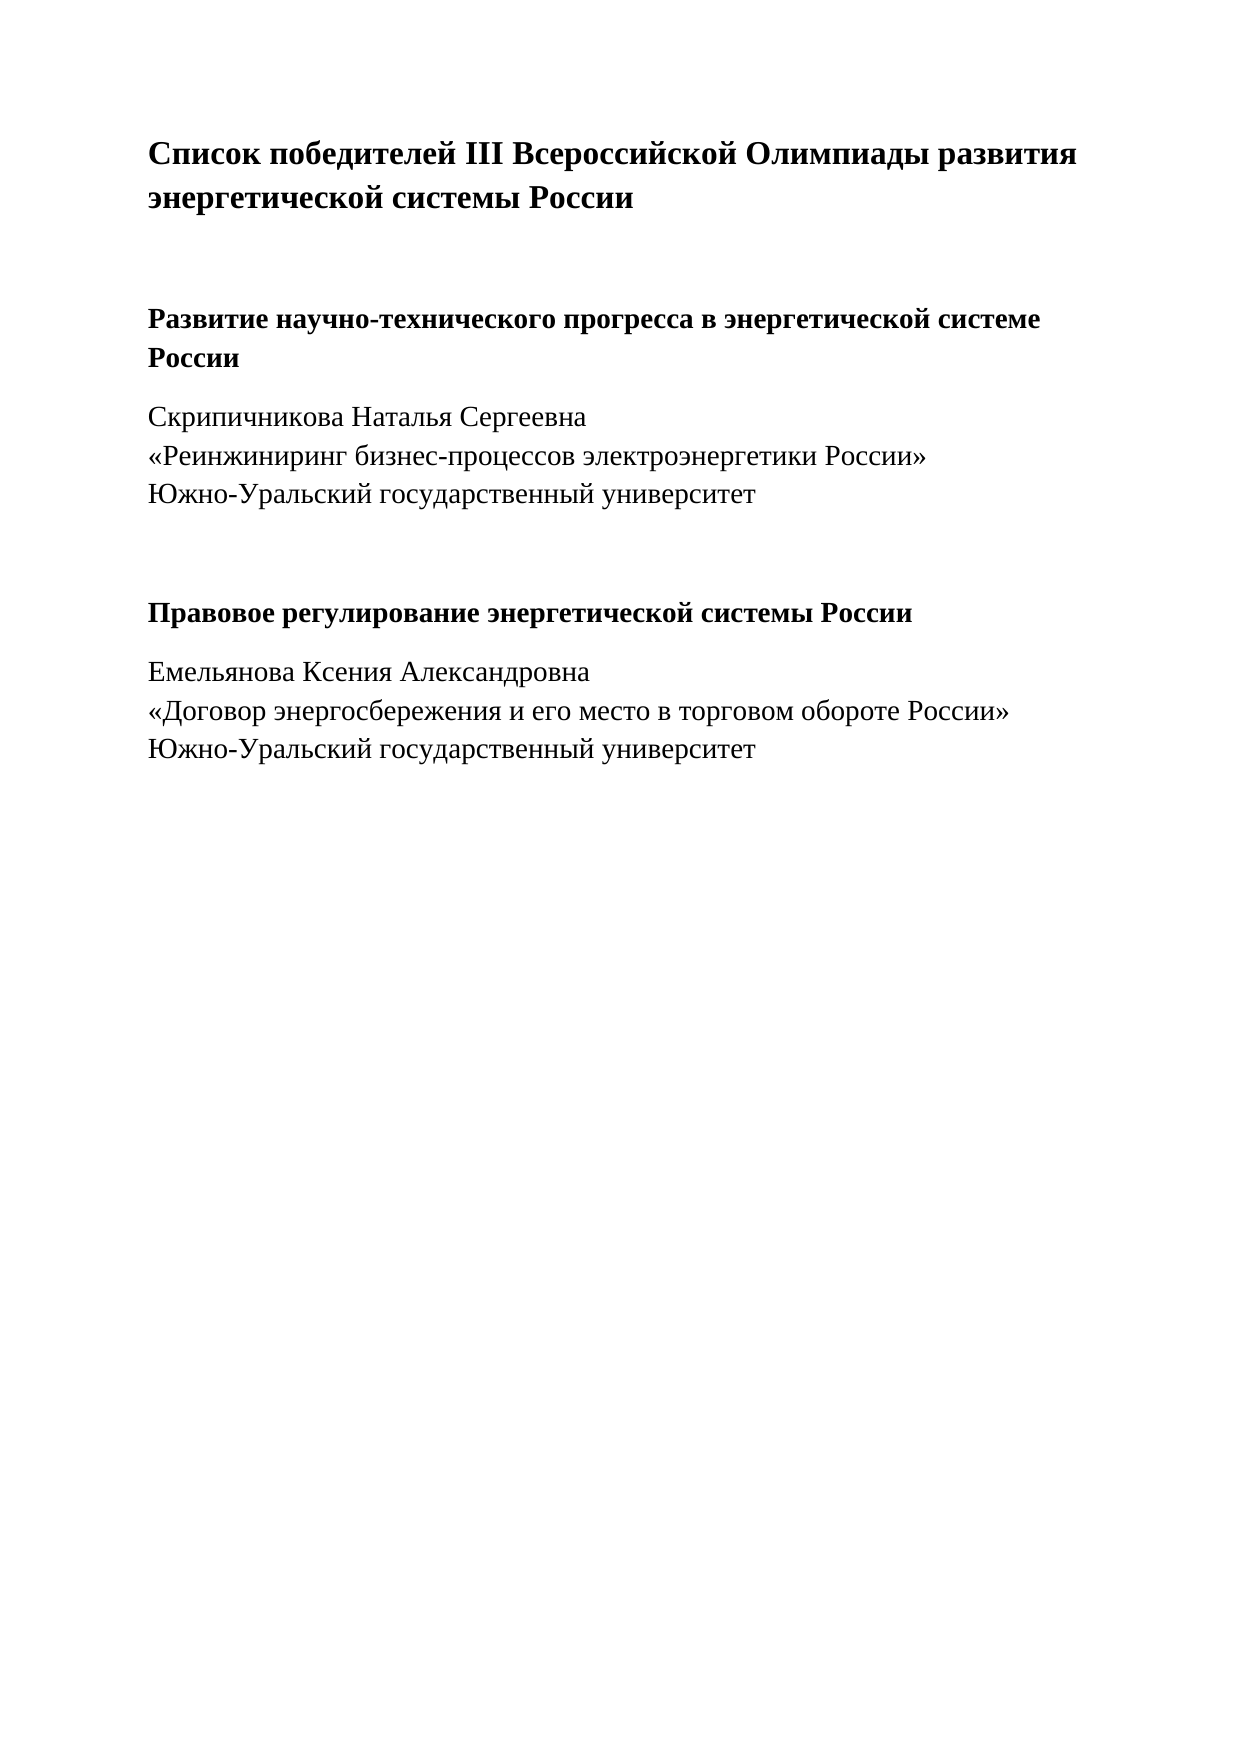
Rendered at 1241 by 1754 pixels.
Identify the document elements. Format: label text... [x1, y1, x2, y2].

text Скрипичникова Наталья Сергеевна «Реинжиниринг бизнес-процессов электроэнергетики России» Южно-Уральский государственный университет [148, 399, 1137, 510]
text Правовое регулирование энергетической системы России [148, 595, 1137, 628]
text Развитие научно-технического прогресса в энергетической системе России [148, 301, 1137, 373]
text Емельянова Ксения Александровна «Договор энергосбережения и его место в торговом обороте России» Южно-Уральский государственный университет [148, 654, 1137, 765]
text Список победителей III Всероссийской Олимпиады развития энергетической системы России [148, 133, 1137, 215]
